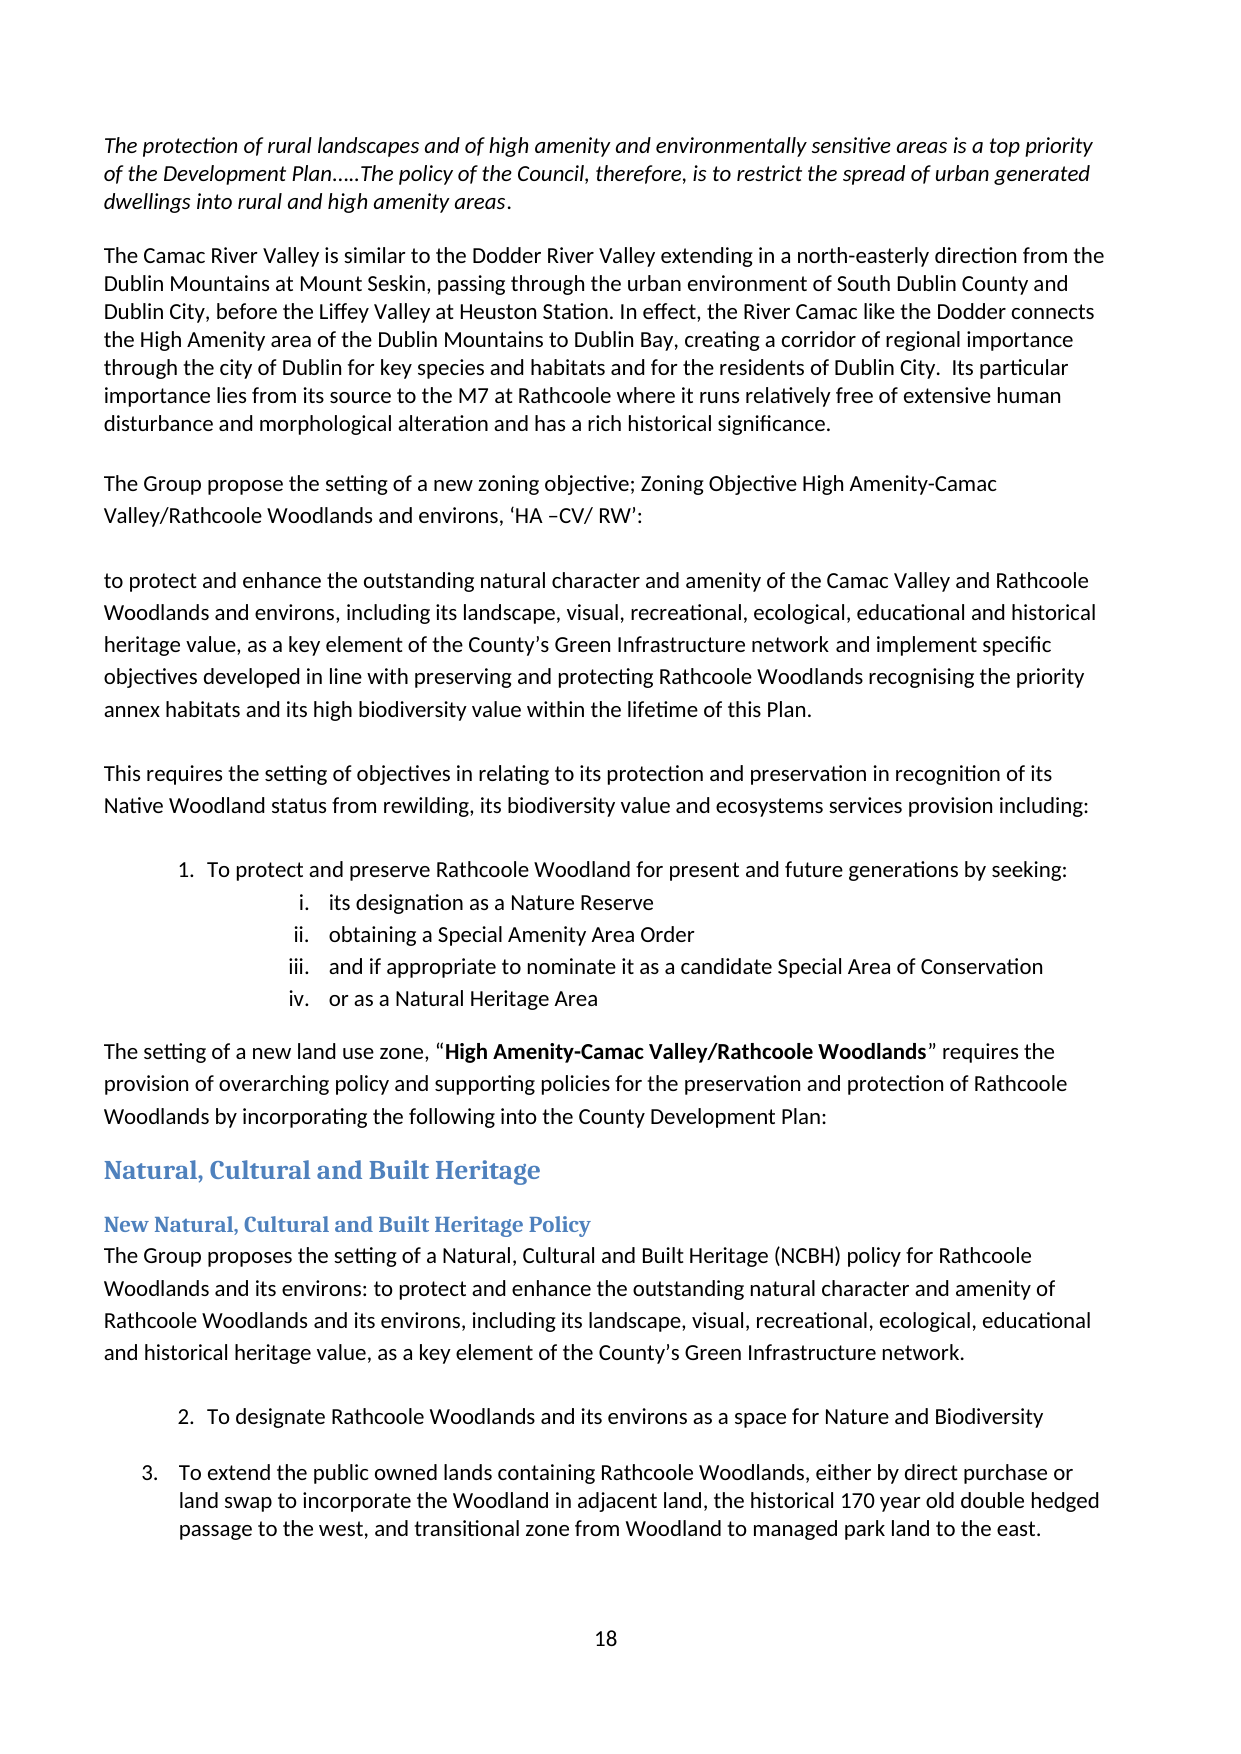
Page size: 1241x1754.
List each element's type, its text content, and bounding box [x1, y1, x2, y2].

text dwellings into rural and high amenity areas. [103, 187, 1107, 216]
list To extend the public owned lands containing Rathcoole Woodlands, either by direct purchase or land swap to incorporate the Woodland in adjacent land, the historical 170 year old double hedged passage to the west, and transitional zone from Woodland to managed park land to the east. [141, 1458, 1107, 1543]
list or as a Natural Heritage Area [310, 984, 1107, 1012]
subtitle New Natural, Cultural and Built Heritage Policy [103, 1211, 1107, 1238]
subtitle Natural, Cultural and Built Heritage [103, 1155, 1107, 1186]
text to protect and enhance the outstanding natural character and amenity of the Camac Valley and Rathcoole Woodlands and environs, including its landscape, visual, recreational, ecological, educational and historical heritage value, as a key element of the County’s Green Infrastructure network and implement specific objectives developed in line with preserving and protecting Rathcoole Woodlands recognising the priority annex habitats and its high biodiversity value within the lifetime of this Plan. [103, 566, 1107, 723]
list To designate Rathcoole Woodlands and its environs as a space for Nature and Biodiversity [177, 1402, 1107, 1431]
list and if appropriate to nominate it as a candidate Special Area of Conservation [310, 952, 1107, 980]
text The protection of rural landscapes and of high amenity and environmentally sensitive areas is a top priority of the Development Plan…..The policy of the Council, therefore, is to restrict the spread of urban generated [103, 131, 1107, 187]
text The Camac River Valley is similar to the Dodder River Valley extending in a north-easterly direction from the Dublin Mountains at Mount Seskin, passing through the urban environment of South Dublin County and Dublin City, before the Liffey Valley at Heuston Station. In effect, the River Camac like the Dodder connects the High Amenity area of the Dublin Mountains to Dublin Bay, creating a corridor of regional importance through the city of Dublin for key species and habitats and for the residents of Dublin City. Its particular importance lies from its source to the M7 at Rathcoole where it runs relatively free of extensive human disturbance and morphological alteration and has a rich historical significance. [103, 241, 1107, 437]
text The Group proposes the setting of a Natural, Cultural and Built Heritage (NCBH) policy for Rathcoole Woodlands and its environs: to protect and enhance the outstanding natural character and amenity of Rathcoole Woodlands and its environs, including its landscape, visual, recreational, ecological, educational and historical heritage value, as a key element of the County’s Green Infrastructure network. [103, 1242, 1107, 1366]
text The Group propose the setting of a new zoning objective; Zoning Objective High Amenity-Camac Valley/Rathcoole Woodlands and environs, ‘HA –CV/ RW’: [103, 469, 1107, 529]
text The setting of a new land use zone, “High Amenity-Camac Valley/Rathcoole Woodlands” requires the provision of overarching policy and supporting policies for the preservation and protection of Rathcoole Woodlands by incorporating the following into the County Development Plan: [103, 1037, 1107, 1130]
text This requires the setting of objectives in relating to its protection and preservation in recognition of its Native Woodland status from rewilding, its biodiversity value and ecosystems services provision including: [103, 759, 1107, 819]
list its designation as a Nature Reserve [310, 888, 1107, 916]
list obtaining a Special Amenity Area Order [310, 920, 1107, 948]
list To protect and preserve Rathcoole Woodland for present and future generations by seeking: [177, 856, 1107, 884]
